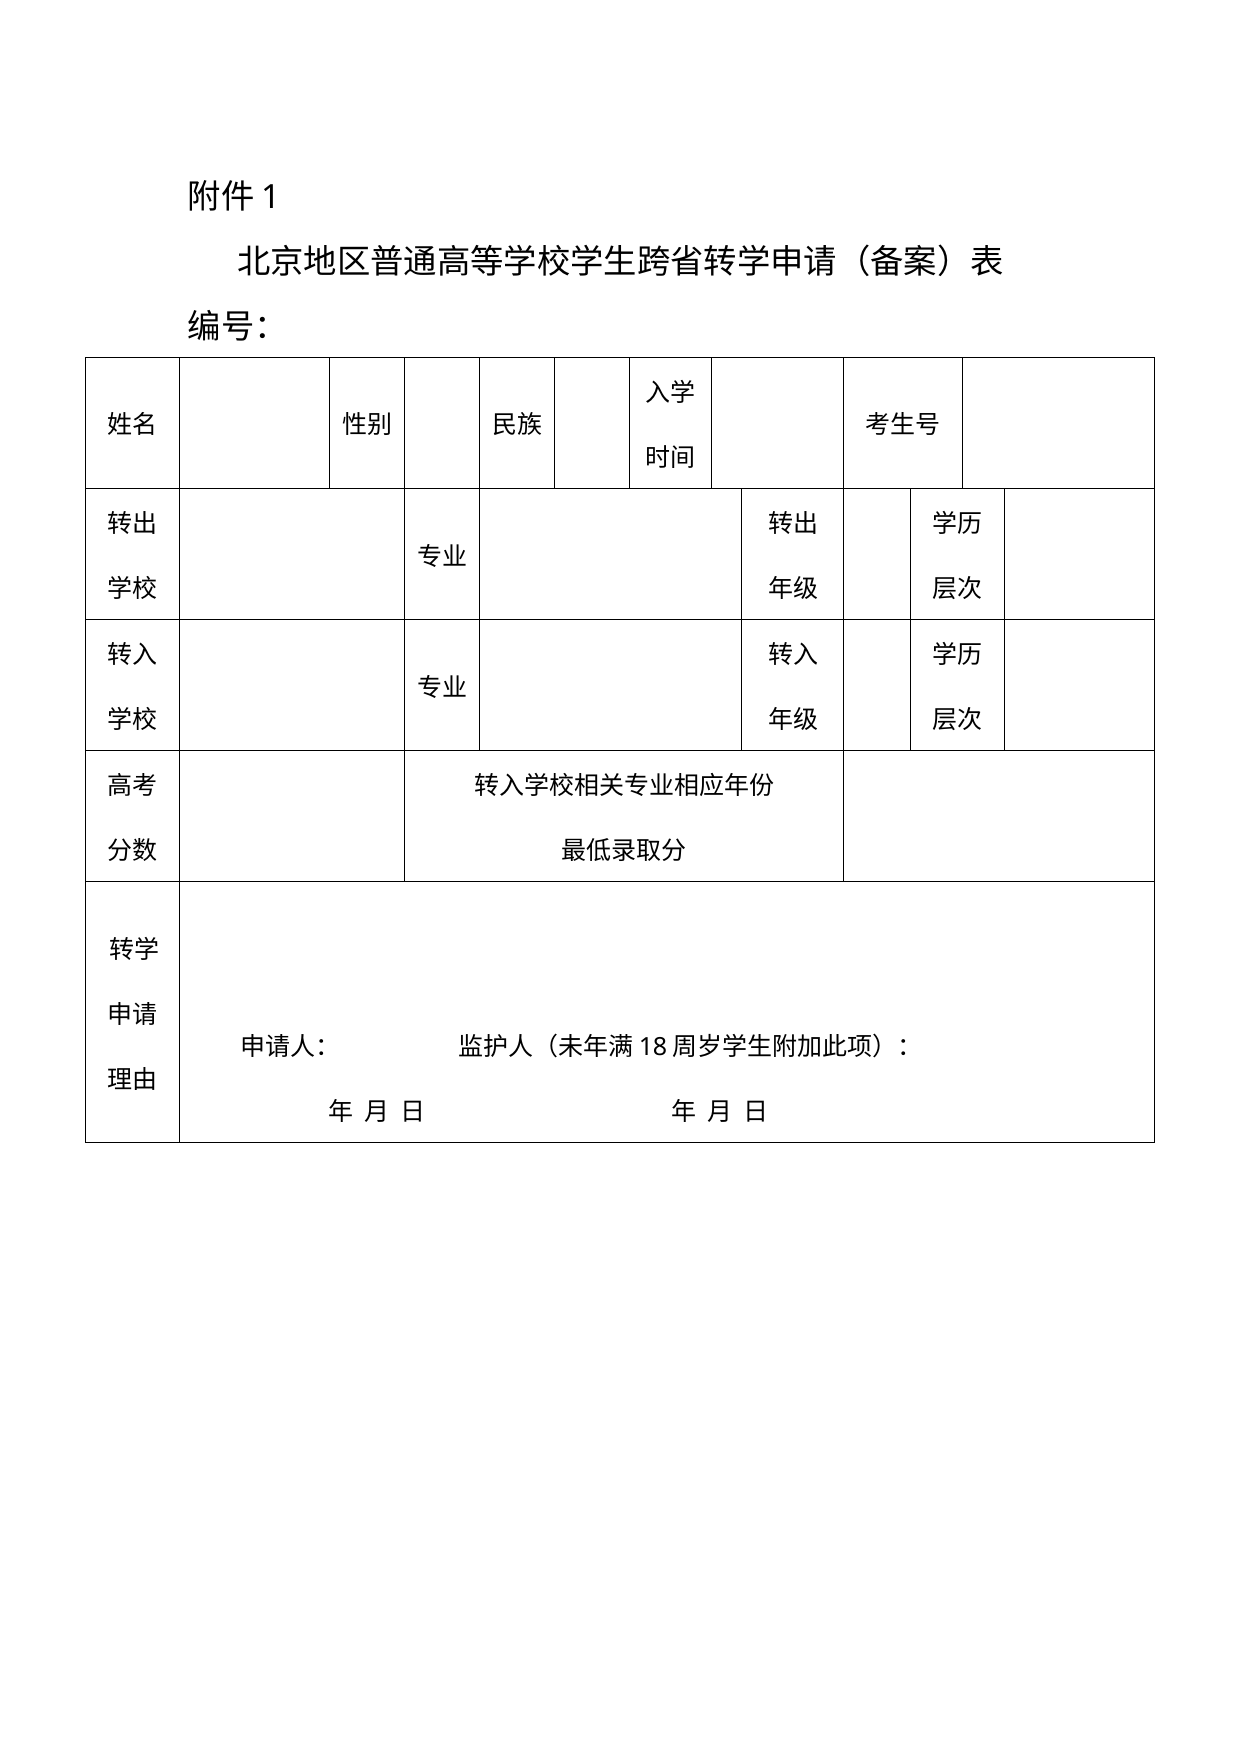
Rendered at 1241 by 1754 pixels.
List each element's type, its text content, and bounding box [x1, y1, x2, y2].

table_cell [480, 489, 741, 619]
table_cell 高考分数 [86, 751, 179, 881]
table_cell [844, 751, 1154, 881]
table_cell [480, 620, 741, 750]
table_header [180, 358, 329, 488]
text 编号： [187, 292, 1053, 357]
table_cell 专业 [405, 489, 479, 619]
table_header [963, 358, 1154, 488]
table_cell 转出 年级 [742, 489, 843, 619]
table_cell 学历 层次 [911, 489, 1004, 619]
text 附件1 [187, 162, 1053, 227]
table_cell [180, 751, 404, 881]
table_header 性别 [330, 358, 404, 488]
table_cell 学历 层次 [911, 620, 1004, 750]
table_cell 转入 学校 [86, 620, 179, 750]
table_cell 转出 学校 [86, 489, 179, 619]
table_header 姓名 [86, 358, 179, 488]
table_cell [1005, 489, 1154, 619]
table_header [712, 358, 843, 488]
table_header [405, 358, 479, 488]
table_header 入学 时间 [630, 358, 711, 488]
table_cell 转入学校相关专业相应年份 最低录取分 [405, 751, 843, 881]
text 北京地区普通高等学校学生跨省转学申请（备案）表 [187, 227, 1053, 292]
table_cell 申请人： 监护人（未年满18周岁学生附加此项）： 年 月 日 年 月 日 [180, 882, 1154, 1142]
table_header 考生号 [844, 358, 962, 488]
table_cell 转入 年级 [742, 620, 843, 750]
table_cell [180, 489, 404, 619]
table_cell [844, 489, 910, 619]
table_header [555, 358, 629, 488]
table_cell 专业 [405, 620, 479, 750]
table_cell [180, 620, 404, 750]
table_cell 转学 申请 理由 [86, 882, 179, 1142]
table_cell [844, 620, 910, 750]
table_cell [1005, 620, 1154, 750]
table_header 民族 [480, 358, 554, 488]
